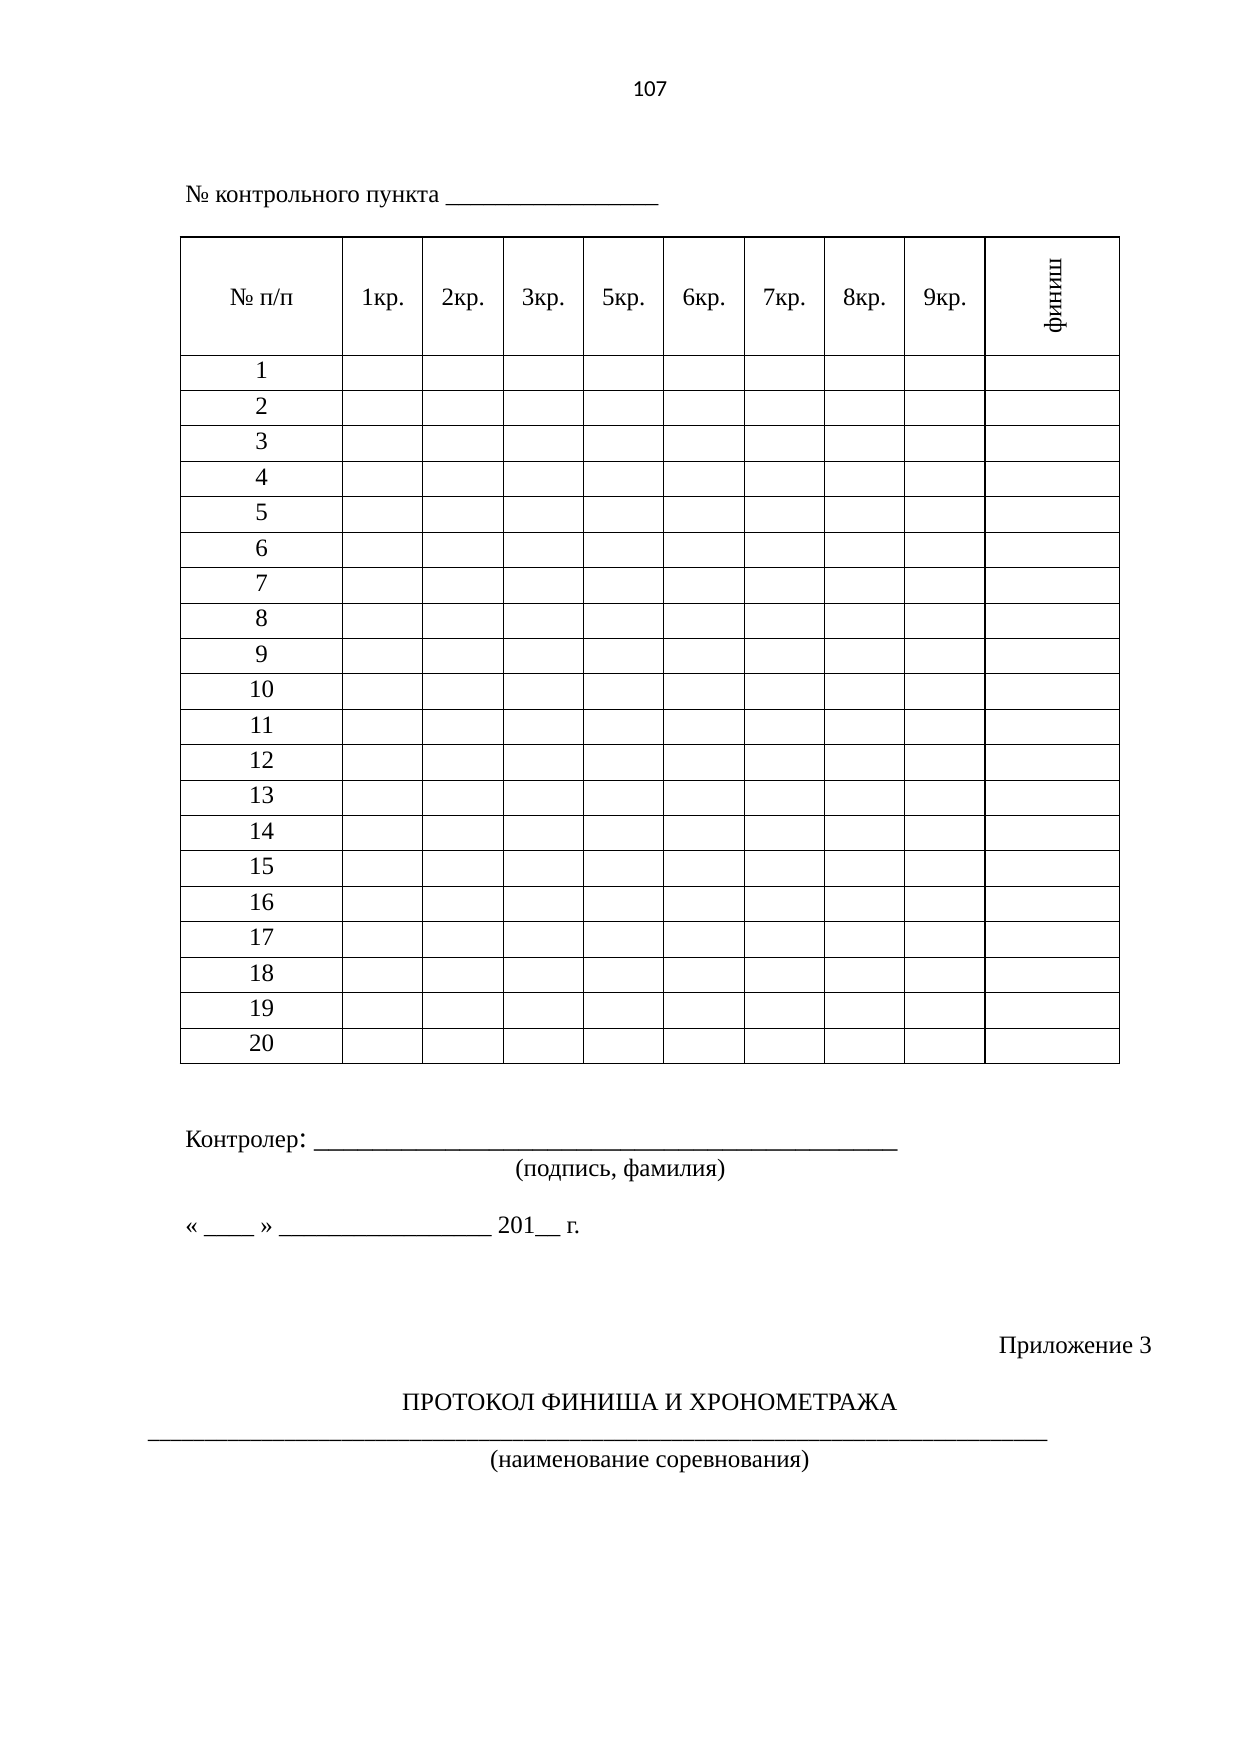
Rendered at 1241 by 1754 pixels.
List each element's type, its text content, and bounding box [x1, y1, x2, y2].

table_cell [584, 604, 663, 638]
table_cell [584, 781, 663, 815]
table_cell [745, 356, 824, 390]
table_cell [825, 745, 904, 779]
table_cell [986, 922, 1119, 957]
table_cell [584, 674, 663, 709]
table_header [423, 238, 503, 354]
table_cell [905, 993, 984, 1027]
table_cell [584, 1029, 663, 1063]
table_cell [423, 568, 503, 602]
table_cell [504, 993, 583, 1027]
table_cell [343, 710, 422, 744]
text _______________________________________________________________________________ [148, 1416, 1152, 1444]
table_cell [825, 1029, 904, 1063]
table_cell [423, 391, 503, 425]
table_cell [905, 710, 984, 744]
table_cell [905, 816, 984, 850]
list ПРОТОКОЛ ФИНИША И ХРОНОМЕТРАЖА [148, 1387, 1152, 1416]
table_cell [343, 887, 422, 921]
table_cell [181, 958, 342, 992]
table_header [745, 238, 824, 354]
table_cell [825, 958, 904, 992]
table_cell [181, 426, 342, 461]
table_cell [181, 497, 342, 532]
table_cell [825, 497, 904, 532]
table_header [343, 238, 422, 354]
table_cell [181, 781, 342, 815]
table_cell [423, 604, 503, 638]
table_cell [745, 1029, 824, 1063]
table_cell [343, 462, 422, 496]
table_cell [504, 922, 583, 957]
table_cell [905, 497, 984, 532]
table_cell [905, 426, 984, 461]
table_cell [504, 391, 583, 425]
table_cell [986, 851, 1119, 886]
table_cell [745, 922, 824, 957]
text Контролер: ________________________________________ [148, 1120, 1152, 1153]
list № контрольного пункта _________________ [148, 179, 1152, 208]
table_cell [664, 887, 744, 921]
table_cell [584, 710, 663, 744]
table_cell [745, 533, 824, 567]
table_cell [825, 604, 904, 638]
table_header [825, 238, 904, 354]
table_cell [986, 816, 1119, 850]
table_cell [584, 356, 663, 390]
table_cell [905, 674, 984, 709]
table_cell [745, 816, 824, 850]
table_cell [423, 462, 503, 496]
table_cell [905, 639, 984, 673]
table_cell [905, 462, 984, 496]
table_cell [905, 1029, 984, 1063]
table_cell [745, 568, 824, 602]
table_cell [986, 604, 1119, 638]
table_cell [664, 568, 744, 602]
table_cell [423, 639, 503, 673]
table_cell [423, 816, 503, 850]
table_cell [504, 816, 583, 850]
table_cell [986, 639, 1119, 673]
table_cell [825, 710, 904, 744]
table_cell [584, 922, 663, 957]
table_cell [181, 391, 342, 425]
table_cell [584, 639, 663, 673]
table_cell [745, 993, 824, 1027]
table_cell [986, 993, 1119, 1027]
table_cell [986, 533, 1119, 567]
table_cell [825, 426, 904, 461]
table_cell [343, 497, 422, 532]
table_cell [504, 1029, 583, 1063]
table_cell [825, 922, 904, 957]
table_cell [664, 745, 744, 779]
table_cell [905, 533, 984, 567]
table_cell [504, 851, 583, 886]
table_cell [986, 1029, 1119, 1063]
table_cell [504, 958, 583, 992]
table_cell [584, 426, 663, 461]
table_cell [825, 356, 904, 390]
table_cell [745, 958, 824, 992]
text (наименование соревнования) [148, 1444, 1152, 1473]
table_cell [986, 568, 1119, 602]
text « ____ » _________________ 201__ г. [148, 1210, 1152, 1239]
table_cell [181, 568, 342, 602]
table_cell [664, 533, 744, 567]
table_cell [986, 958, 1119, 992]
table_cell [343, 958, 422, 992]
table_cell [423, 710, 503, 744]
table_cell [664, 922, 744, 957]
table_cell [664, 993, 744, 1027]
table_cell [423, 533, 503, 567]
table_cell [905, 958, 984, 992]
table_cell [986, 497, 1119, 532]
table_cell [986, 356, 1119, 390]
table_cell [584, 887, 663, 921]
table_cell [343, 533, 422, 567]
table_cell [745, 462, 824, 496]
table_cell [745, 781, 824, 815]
text (подпись, фамилия) [148, 1153, 1152, 1182]
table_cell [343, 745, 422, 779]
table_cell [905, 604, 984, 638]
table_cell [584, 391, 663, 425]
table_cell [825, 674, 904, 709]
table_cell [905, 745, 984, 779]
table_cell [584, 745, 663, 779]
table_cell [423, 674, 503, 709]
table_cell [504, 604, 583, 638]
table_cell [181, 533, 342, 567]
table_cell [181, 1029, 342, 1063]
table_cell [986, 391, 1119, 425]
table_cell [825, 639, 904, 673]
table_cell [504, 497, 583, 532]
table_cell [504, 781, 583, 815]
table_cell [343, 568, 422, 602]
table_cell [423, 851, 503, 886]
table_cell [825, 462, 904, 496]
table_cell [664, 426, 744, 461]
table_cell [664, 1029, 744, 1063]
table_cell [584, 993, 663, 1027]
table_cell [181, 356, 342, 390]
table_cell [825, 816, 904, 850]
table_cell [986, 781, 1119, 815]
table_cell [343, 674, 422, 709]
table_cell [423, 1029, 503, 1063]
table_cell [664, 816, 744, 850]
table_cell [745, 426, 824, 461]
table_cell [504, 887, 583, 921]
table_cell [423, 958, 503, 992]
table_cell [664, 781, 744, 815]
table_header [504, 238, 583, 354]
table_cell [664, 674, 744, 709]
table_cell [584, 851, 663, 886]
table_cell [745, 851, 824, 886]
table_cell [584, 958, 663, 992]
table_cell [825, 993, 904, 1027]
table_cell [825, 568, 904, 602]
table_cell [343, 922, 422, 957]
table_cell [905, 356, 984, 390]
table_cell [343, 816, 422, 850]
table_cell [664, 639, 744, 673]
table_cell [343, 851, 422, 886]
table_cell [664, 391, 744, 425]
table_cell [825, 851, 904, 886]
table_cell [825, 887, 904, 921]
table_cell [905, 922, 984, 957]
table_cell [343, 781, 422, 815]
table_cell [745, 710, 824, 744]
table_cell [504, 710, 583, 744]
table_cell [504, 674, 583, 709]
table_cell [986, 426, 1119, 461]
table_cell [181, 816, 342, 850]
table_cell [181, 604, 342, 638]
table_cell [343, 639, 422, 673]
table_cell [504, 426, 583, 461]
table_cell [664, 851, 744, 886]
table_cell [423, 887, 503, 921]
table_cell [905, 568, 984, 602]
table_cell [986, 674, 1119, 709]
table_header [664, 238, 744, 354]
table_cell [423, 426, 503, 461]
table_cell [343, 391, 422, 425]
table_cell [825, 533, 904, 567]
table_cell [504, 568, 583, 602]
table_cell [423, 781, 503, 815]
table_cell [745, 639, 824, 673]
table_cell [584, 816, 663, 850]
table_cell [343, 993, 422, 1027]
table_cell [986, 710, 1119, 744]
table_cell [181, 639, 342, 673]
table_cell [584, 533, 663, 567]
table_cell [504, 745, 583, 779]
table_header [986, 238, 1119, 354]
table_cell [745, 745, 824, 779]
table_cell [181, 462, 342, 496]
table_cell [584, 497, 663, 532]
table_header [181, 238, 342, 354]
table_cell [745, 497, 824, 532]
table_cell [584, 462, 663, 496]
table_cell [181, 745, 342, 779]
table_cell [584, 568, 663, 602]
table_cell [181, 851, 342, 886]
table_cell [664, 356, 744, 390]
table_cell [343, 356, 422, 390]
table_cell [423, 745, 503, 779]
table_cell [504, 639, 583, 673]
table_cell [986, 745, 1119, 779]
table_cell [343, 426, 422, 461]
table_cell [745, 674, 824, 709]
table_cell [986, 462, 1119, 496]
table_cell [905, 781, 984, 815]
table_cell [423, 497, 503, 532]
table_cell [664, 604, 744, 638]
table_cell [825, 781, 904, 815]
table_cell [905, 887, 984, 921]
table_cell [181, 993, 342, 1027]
list Приложение 3 [148, 1330, 1152, 1359]
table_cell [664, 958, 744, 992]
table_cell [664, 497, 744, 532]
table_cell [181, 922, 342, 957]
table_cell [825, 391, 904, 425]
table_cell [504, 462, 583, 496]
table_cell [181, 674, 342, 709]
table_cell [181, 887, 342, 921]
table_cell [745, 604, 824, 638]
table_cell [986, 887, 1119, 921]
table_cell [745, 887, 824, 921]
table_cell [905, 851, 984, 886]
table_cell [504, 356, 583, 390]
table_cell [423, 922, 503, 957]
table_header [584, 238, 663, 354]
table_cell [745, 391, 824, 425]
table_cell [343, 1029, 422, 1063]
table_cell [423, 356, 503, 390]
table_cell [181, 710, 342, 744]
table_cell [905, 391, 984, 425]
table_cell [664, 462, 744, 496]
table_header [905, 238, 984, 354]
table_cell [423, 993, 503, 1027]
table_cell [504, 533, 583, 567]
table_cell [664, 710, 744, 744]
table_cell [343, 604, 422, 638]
